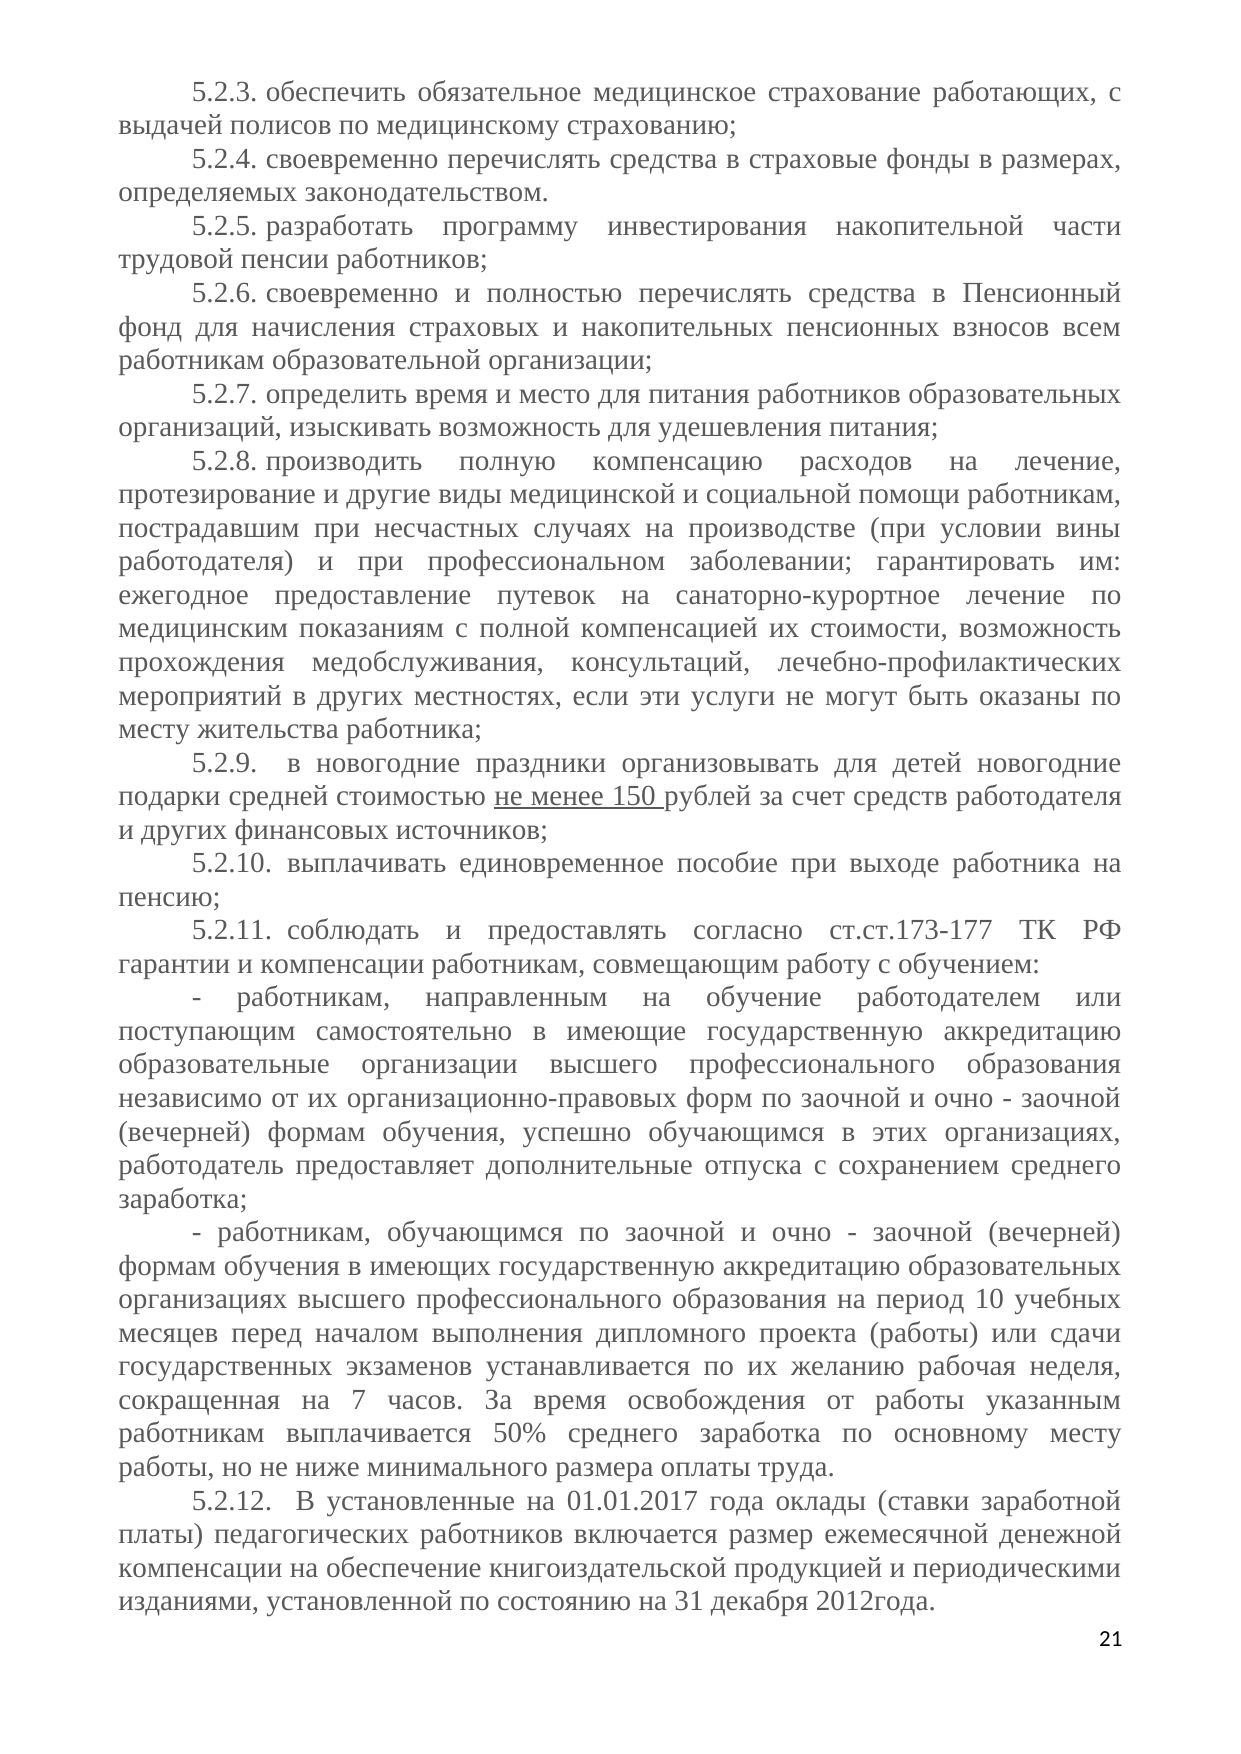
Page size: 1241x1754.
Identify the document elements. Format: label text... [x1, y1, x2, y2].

text 5.2.9. в новогодние праздники организовывать для детей новогодние подарки средней стоимостью не менее 150 рублей за счет средств работодателя и других финансовых источников; [118, 745, 1122, 845]
text 5.2.5. разработать программу инвестирования накопительной части трудовой пенсии работников; [118, 208, 1122, 275]
text 5.2.10. выплачивать единовременное пособие при выходе работника на пенсию; [118, 845, 1122, 912]
text 5.2.6. своевременно и полностью перечислять средства в Пенсионный фонд для начисления страховых и накопительных пенсионных взносов всем работникам образовательной организации; [118, 275, 1122, 376]
text 5.2.7. определить время и место для питания работников образовательных организаций, изыскивать возможность для удешевления питания; [118, 376, 1122, 443]
text 5.2.3. обеспечить обязательное медицинское страхование работающих, с выдачей полисов по медицинскому страхованию; [118, 74, 1122, 141]
text - работникам, обучающимся по заочной и очно - заочной (вечерней) формам обучения в имеющих государственную аккредитацию образовательных организациях высшего профессионального образования на период 10 учебных месяцев перед началом выполнения дипломного проекта (работы) или сдачи государственных экзаменов устанавливается по их желанию рабочая неделя, сокращенная на 7 часов. За время освобождения от работы указанным работникам выплачивается 50% среднего заработка по основному месту работы, но не ниже минимального размера оплаты труда. [118, 1214, 1122, 1483]
text 5.2.8. производить полную компенсацию расходов на лечение, протезирование и другие виды медицинской и социальной помощи работникам, пострадавшим при несчастных случаях на производстве (при условии вины работодателя) и при профессиональном заболевании; гарантировать им: ежегодное предоставление путевок на санаторно-курортное лечение по медицинским показаниям с полной компенсацией их стоимости, возможность прохождения медобслуживания, консультаций, лечебно-профилактических мероприятий в других местностях, если эти услуги не могут быть оказаны по месту жительства работника; [118, 443, 1122, 745]
text - работникам, направленным на обучение работодателем или поступающим самостоятельно в имеющие государственную аккредитацию образовательные организации высшего профессионального образования независимо от их организационно-правовых форм по заочной и очно - заочной (вечерней) формам обучения, успешно обучающимся в этих организациях, работодатель предоставляет дополнительные отпуска с сохранением среднего заработка; [118, 979, 1122, 1214]
text 5.2.4. своевременно перечислять средства в страховые фонды в размерах, определяемых законодательством. [118, 141, 1122, 208]
text 5.2.12. В установленные на 01.01.2017 года оклады (ставки заработной платы) педагогических работников включается размер ежемесячной денежной компенсации на обеспечение книгоиздательской продукцией и периодическими изданиями, установленной по состоянию на 31 декабря 2012года. [118, 1483, 1122, 1617]
text 5.2.11. соблюдать и предоставлять согласно ст.ст.173-177 ТК РФ гарантии и компенсации работникам, совмещающим работу с обучением: [118, 912, 1122, 979]
